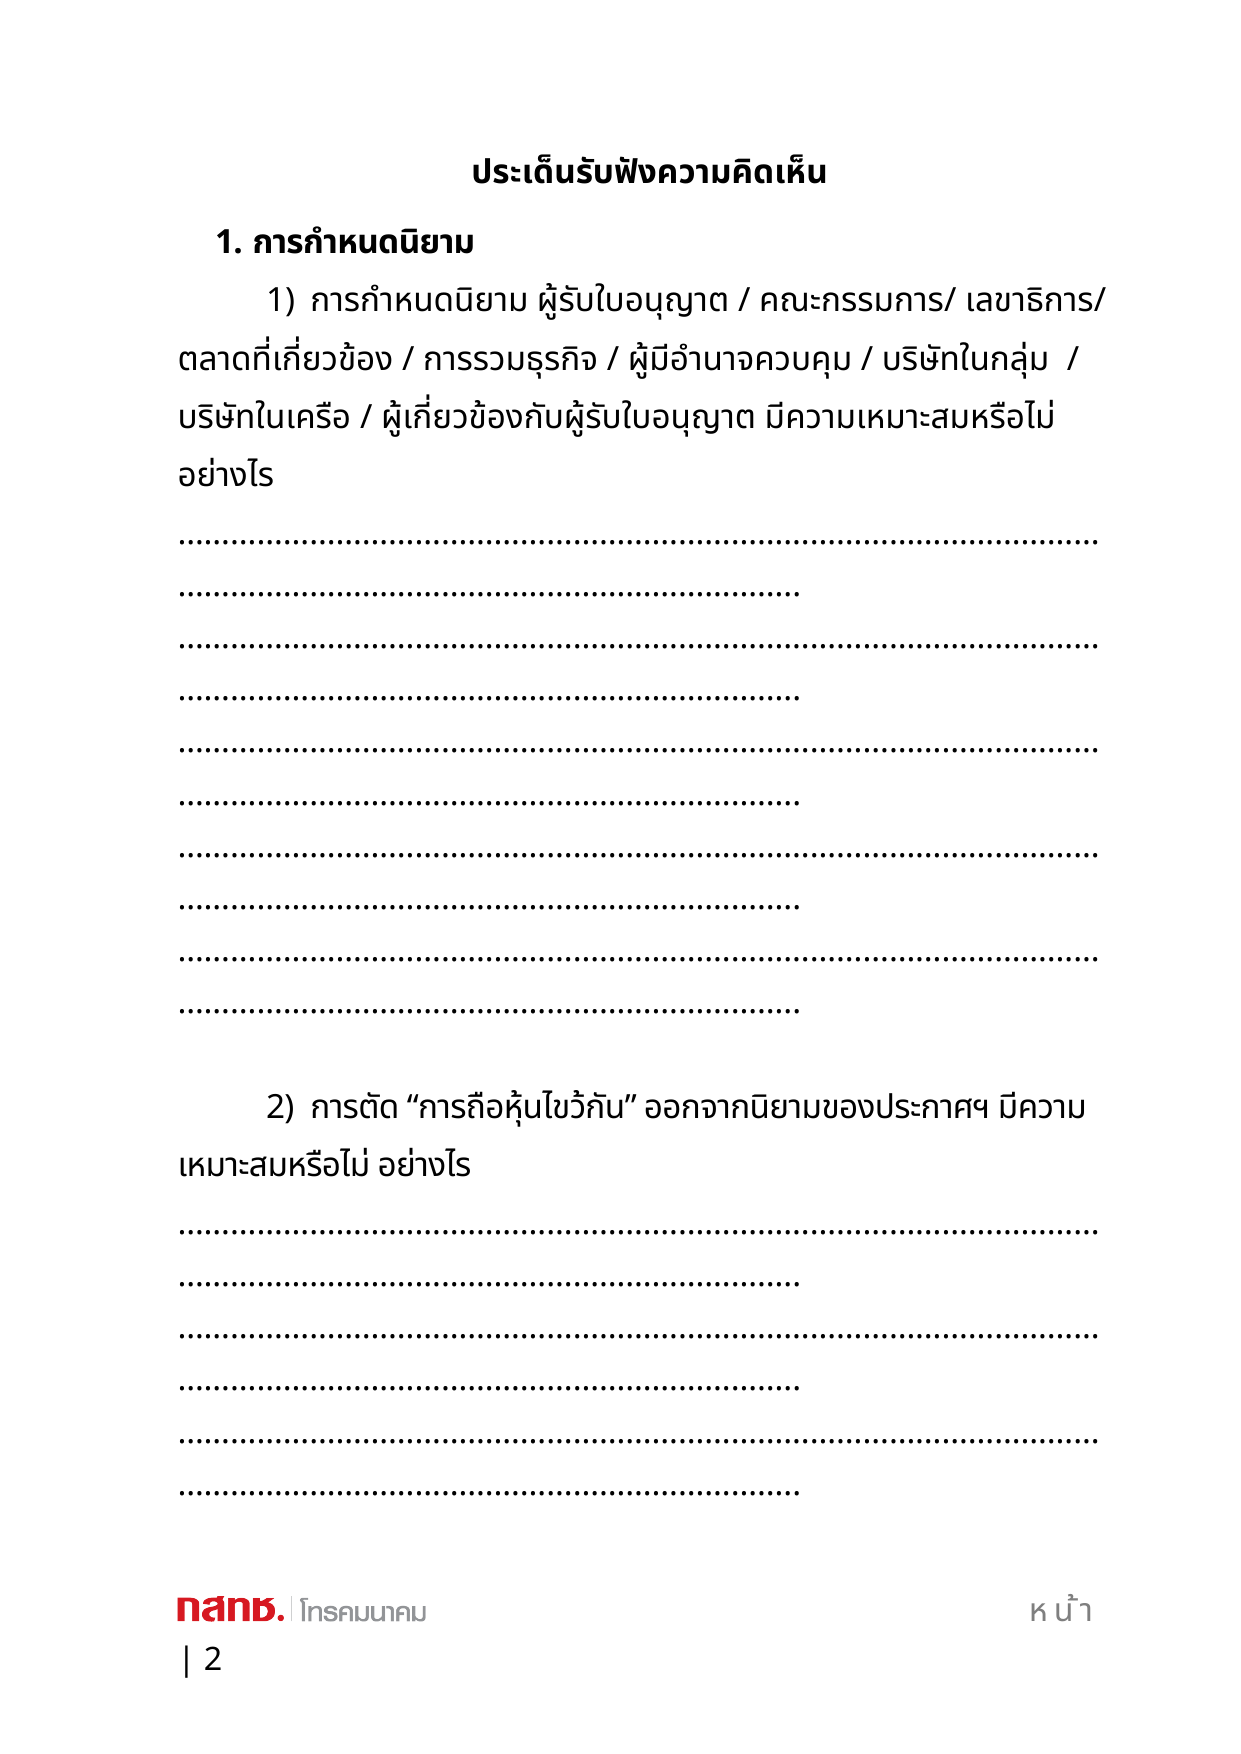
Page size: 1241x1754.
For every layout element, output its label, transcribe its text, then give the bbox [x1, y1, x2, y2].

list การกำหนดนิยาม [215, 218, 1122, 269]
text ………………………………………………………………………………………………………………………………………………………….. [177, 508, 1122, 606]
text ………………………………………………………………………………………………………………………………………………………….. [177, 1199, 1122, 1296]
list การกำหนดนิยาม ผู้รับใบอนุญาต / คณะกรรมการ/ เลขาธิการ/ ตลาดที่เกี่ยวข้อง / การรวมธุรกิจ / ผู้มีอำนาจควบคุม / บริษัทในกลุ่ม / บริษัทในเครือ / ผู้เกี่ยวข้องกับผู้รับใบอนุญาต มีความเหมาะสมหรือไม่ อย่างไร [177, 276, 1122, 501]
text ………………………………………………………………………………………………………………………………………………………….. [177, 1303, 1122, 1401]
text ………………………………………………………………………………………………………………………………………………………….. [177, 613, 1122, 711]
list การตัด “การถือหุ้นไขว้กัน” ออกจากนิยามของประกาศฯ มีความเหมาะสมหรือไม่ อย่างไร [177, 1083, 1122, 1191]
picture [177, 1596, 426, 1622]
text ………………………………………………………………………………………………………………………………………………………….. [177, 717, 1122, 815]
text ………………………………………………………………………………………………………………………………………………………….. [177, 822, 1122, 919]
text ………………………………………………………………………………………………………………………………………………………….. [177, 1407, 1122, 1505]
text ………………………………………………………………………………………………………………………………………………………….. [177, 926, 1122, 1024]
text ประเด็นรับฟังความคิดเห็น [177, 148, 1122, 198]
